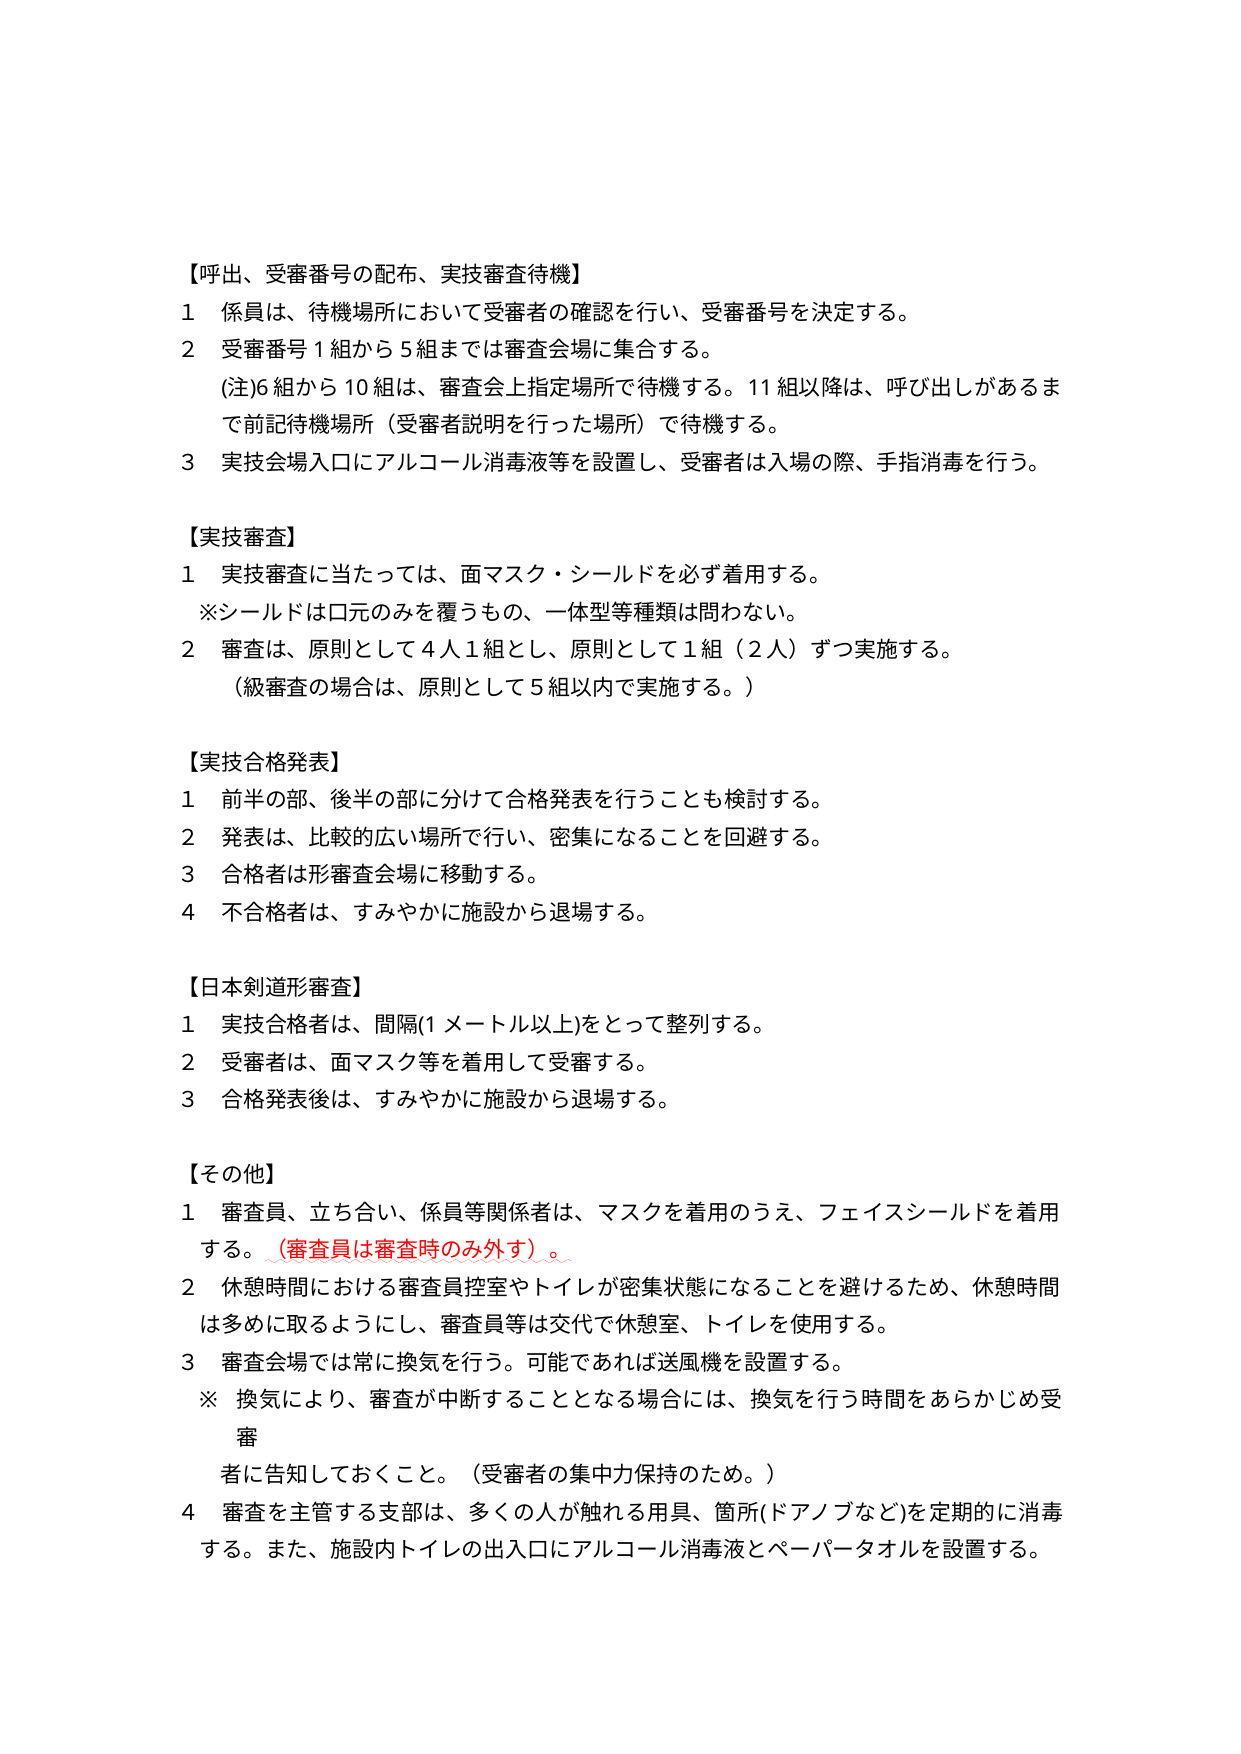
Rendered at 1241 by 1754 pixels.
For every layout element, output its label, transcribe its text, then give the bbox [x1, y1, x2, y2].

text ３ 合格発表後は、すみやかに施設から退場する。 [177, 1079, 1063, 1117]
list 換気により、審査が中断することとなる場合には、換気を行う時間をあらかじめ受審 [199, 1379, 1063, 1454]
text ４ 不合格者は、すみやかに施設から退場する。 [177, 892, 1063, 929]
text ３ 合格者は形審査会場に移動する。 [177, 854, 1063, 892]
text (注)6組から10組は、審査会上指定場所で待機する。11組以降は、呼び出しがあるまで前記待機場所（受審者説明を行った場所）で待機する。 [221, 367, 1063, 442]
text ２ 発表は、比較的広い場所で行い、密集になることを回避する。 [177, 817, 1063, 854]
text ２ 受審番号1組から5組までは審査会場に集合する。 [177, 329, 1063, 367]
text １ 実技審査に当たっては、面マスク・シールドを必ず着用する。 [177, 554, 1063, 592]
text 【その他】 [177, 1154, 1063, 1192]
text １ 前半の部、後半の部に分けて合格発表を行うことも検討する。 [177, 779, 1063, 817]
text ２ 審査は、原則として４人１組とし、原則として１組（２人）ずつ実施する。 [177, 629, 1063, 667]
text ３ 審査会場では常に換気を行う。可能であれば送風機を設置する。 [177, 1342, 1063, 1379]
text ※シールドは口元のみを覆うもの、一体型等種類は問わない。 [177, 592, 1063, 629]
text １ 実技合格者は、間隔(1 メートル以上)をとって整列する。 [177, 1004, 1063, 1042]
text ４ 審査を主管する支部は、多くの人が触れる用具、箇所(ドアノブなど)を定期的に消毒する。また、施設内トイレの出入口にアルコール消毒液とペーパータオルを設置する。 [177, 1492, 1063, 1567]
text 【実技審査】 [177, 517, 1063, 554]
text ３ 実技会場入口にアルコール消毒液等を設置し、受審者は入場の際、手指消毒を行う。 [177, 442, 1063, 479]
text １ 係員は、待機場所において受審者の確認を行い、受審番号を決定する。 [177, 292, 1063, 329]
text 【日本剣道形審査】 [177, 967, 1063, 1004]
text 【実技合格発表】 [177, 742, 1063, 779]
text ２ 受審者は、面マスク等を着用して受審する。 [177, 1042, 1063, 1079]
text １ 審査員、立ち合い、係員等関係者は、マスクを着用のうえ、フェイスシールドを着用する。（審査員は審査時のみ外す）。 [177, 1192, 1063, 1267]
text 者に告知しておくこと。（受審者の集中力保持のため。） [198, 1454, 1063, 1492]
text （級審査の場合は、原則として５組以内で実施する。） [177, 667, 1063, 704]
text 【呼出、受審番号の配布、実技審査待機】 [177, 254, 1063, 292]
text ２ 休憩時間における審査員控室やトイレが密集状態になることを避けるため、休憩時間は多めに取るようにし、審査員等は交代で休憩室、トイレを使用する。 [177, 1267, 1063, 1342]
